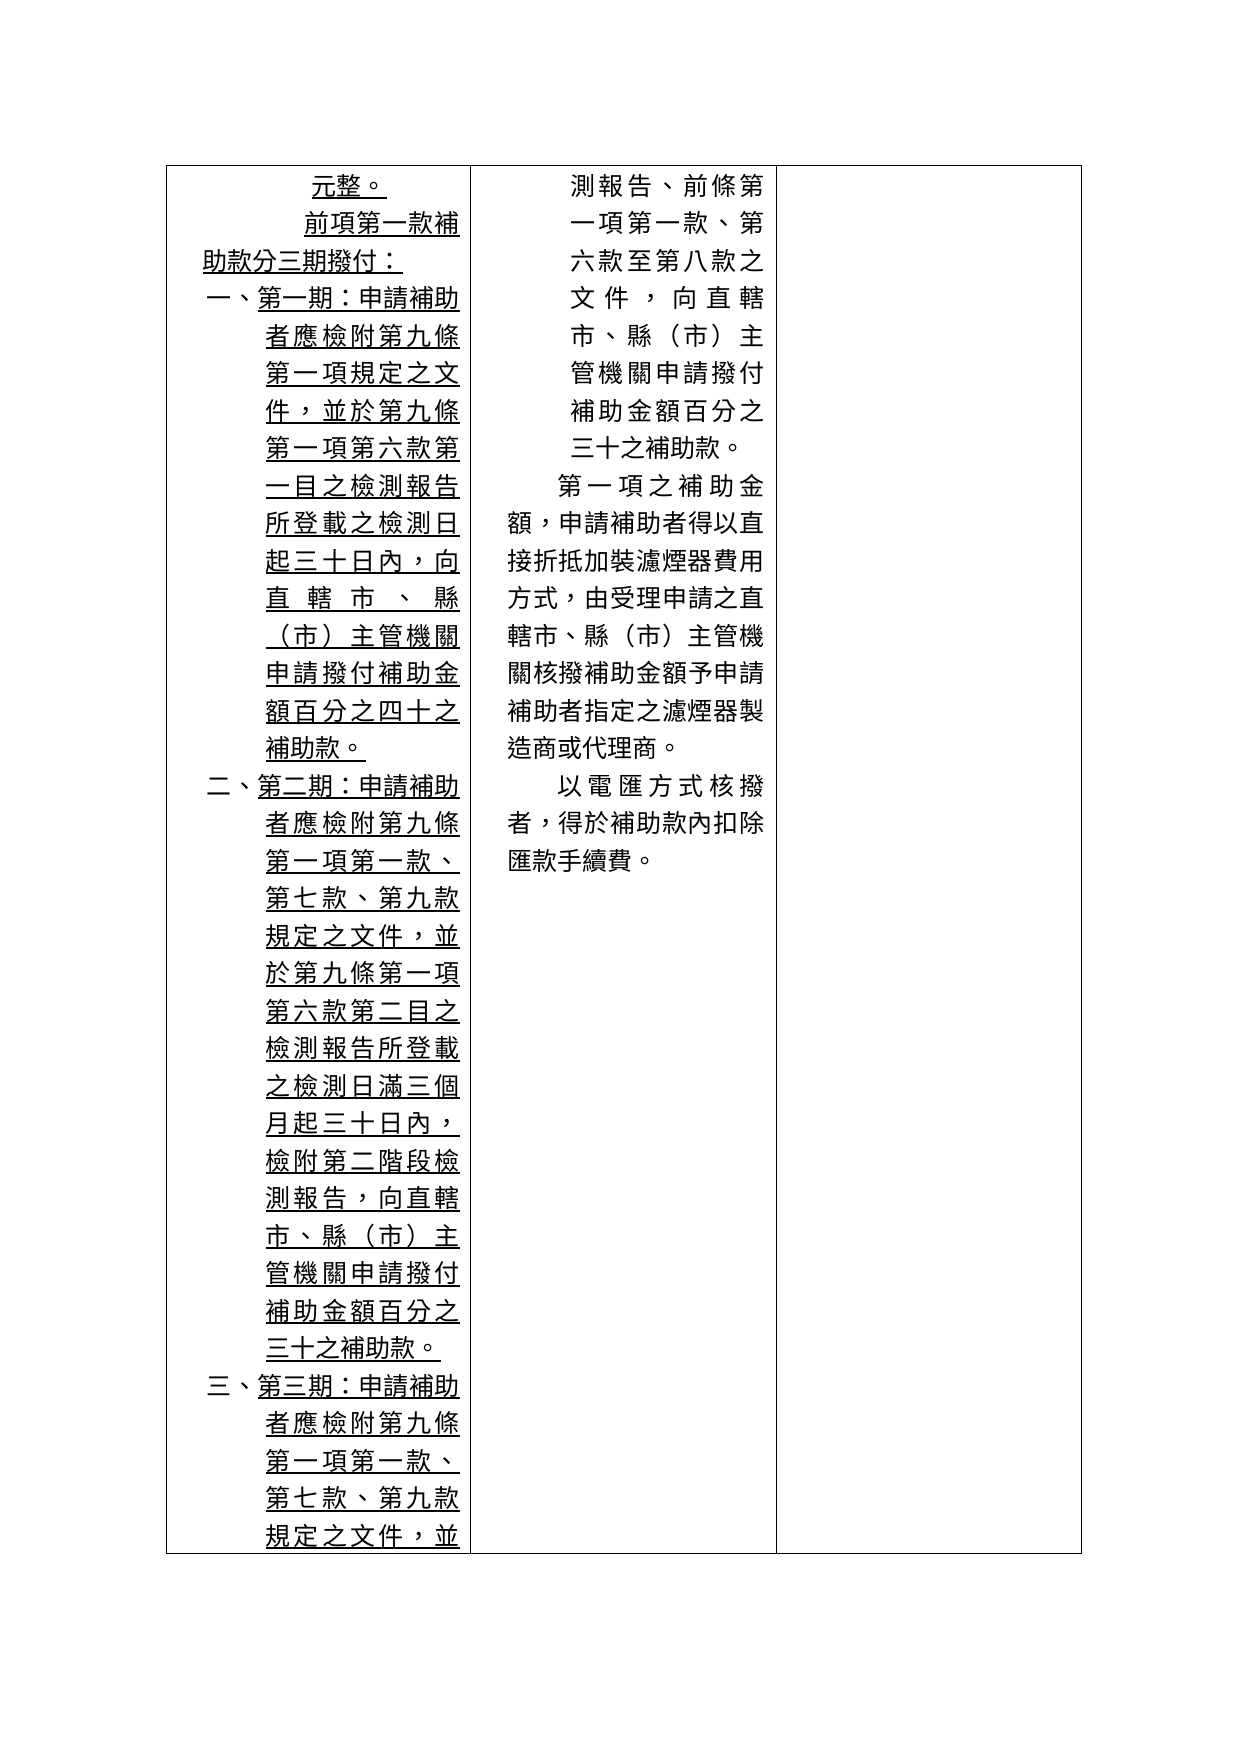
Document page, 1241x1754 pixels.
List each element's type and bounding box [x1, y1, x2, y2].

table_cell [777, 166, 1081, 1553]
table_cell [471, 166, 776, 1553]
table_cell [167, 166, 470, 1553]
